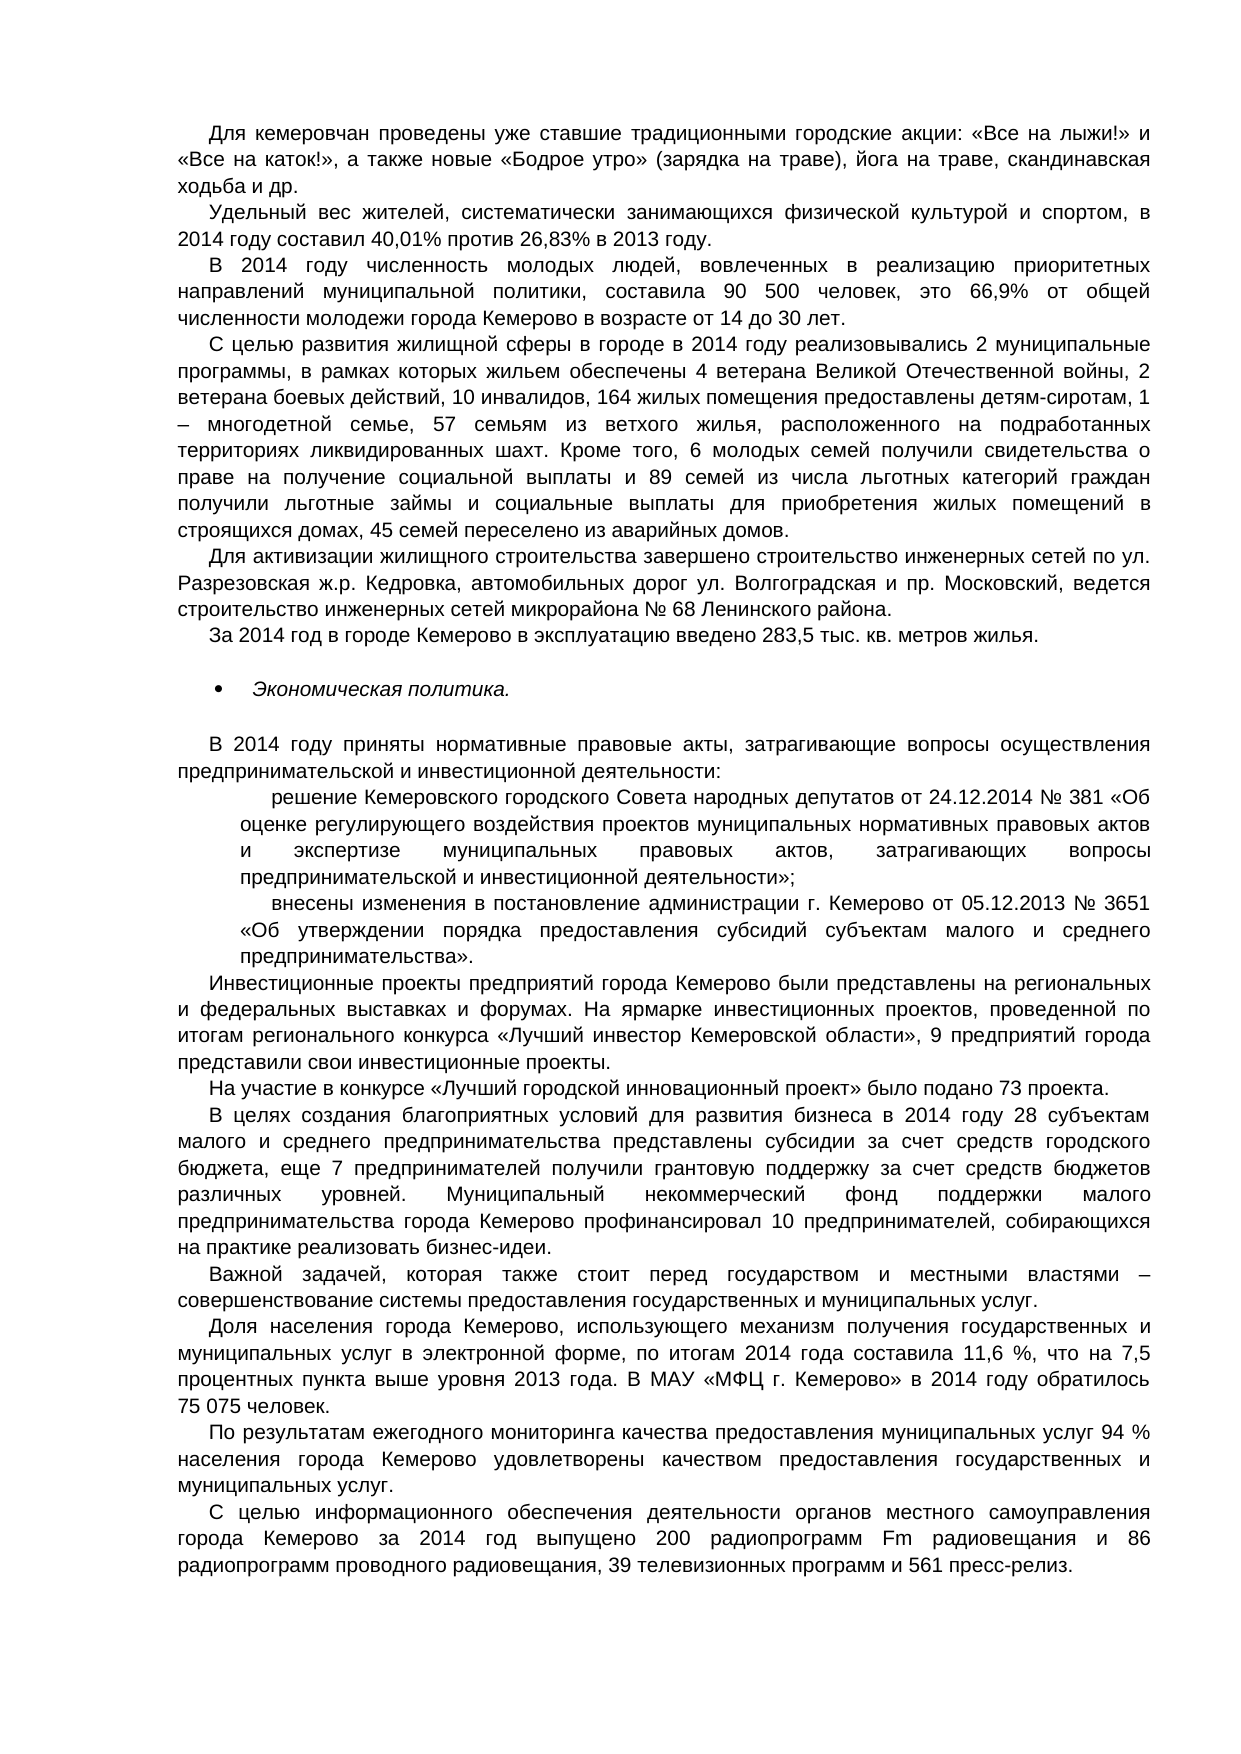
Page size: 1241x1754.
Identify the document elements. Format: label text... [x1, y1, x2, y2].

text В 2014 году численность молодых людей, вовлеченных в реализацию приоритетных направлений муниципальной политики, составила 90 500 человек, это 66,9% от общей численности молодежи города Кемерово в возрасте от 14 до 30 лет. [177, 250, 1152, 330]
text Доля населения города Кемерово, использующего механизм получения государственных и муниципальных услуг в электронной форме, по итогам 2014 года составила 11,6 %, что на 7,5 процентных пункта выше уровня 2013 года. В МАУ «МФЦ г. Кемерово» в 2014 году обратилось 75 075 человек. [177, 1312, 1152, 1418]
list Экономическая политика. [215, 676, 1152, 701]
text Для кемеровчан проведены уже ставшие традиционными городские акции: «Все на лыжи!» и «Все на каток!», а также новые «Бодрое утро» (зарядка на траве), йога на траве, скандинавская ходьба и др. [177, 118, 1152, 197]
text Важной задачей, которая также стоит перед государством и местными властями – совершенствование системы предоставления государственных и муниципальных услуг. [177, 1259, 1152, 1312]
text внесены изменения в постановление администрации г. Кемерово от 05.12.2013 № 3651 «Об утверждении порядка предоставления субсидий субъектам малого и среднего предпринимательства». [240, 888, 1152, 968]
text В целях создания благоприятных условий для развития бизнеса в 2014 году 28 субъектам малого и среднего предпринимательства представлены субсидии за счет средств городского бюджета, еще 7 предпринимателей получили грантовую поддержку за счет средств бюджетов различных уровней. Муниципальный некоммерческий фонд поддержки малого предпринимательства города Кемерово профинансировал 10 предпринимателей, собирающихся на практике реализовать бизнес-идеи. [177, 1100, 1152, 1259]
text Для активизации жилищного строительства завершено строительство инженерных сетей по ул. Разрезовская ж.р. Кедровка, автомобильных дорог ул. Волгоградская и пр. Московский, ведется строительство инженерных сетей микрорайона № 68 Ленинского района. [177, 541, 1152, 621]
text На участие в конкурсе «Лучший городской инновационный проект» было подано 73 проекта. [177, 1074, 1152, 1100]
text Инвестиционные проекты предприятий города Кемерово были представлены на региональных и федеральных выставках и форумах. На ярмарке инвестиционных проектов, проведенной по итогам регионального конкурса «Лучший инвестор Кемеровской области», 9 предприятий города представили свои инвестиционные проекты. [177, 968, 1152, 1074]
text Удельный вес жителей, систематически занимающихся физической культурой и спортом, в 2014 году составил 40,01% против 26,83% в 2013 году. [177, 197, 1152, 250]
text С целью информационного обеспечения деятельности органов местного самоуправления города Кемерово за 2014 год выпущено 200 радиопрограмм Fm радиовещания и 86 радиопрограмм проводного радиовещания, 39 телевизионных программ и 561 пресс-релиз. [177, 1497, 1152, 1576]
text решение Кемеровского городского Совета народных депутатов от 24.12.2014 № 381 «Об оценке регулирующего воздействия проектов муниципальных нормативных правовых актов и экспертизе муниципальных правовых актов, затрагивающих вопросы предпринимательской и инвестиционной деятельности»; [240, 783, 1152, 888]
text За 2014 год в городе Кемерово в эксплуатацию введено 283,5 тыс. кв. метров жилья. [177, 621, 1152, 647]
text С целью развития жилищной сферы в городе в 2014 году реализовывались 2 муниципальные программы, в рамках которых жильем обеспечены 4 ветерана Великой Отечественной войны, 2 ветерана боевых действий, 10 инвалидов, 164 жилых помещения предоставлены детям-сиротам, 1 – многодетной семье, 57 семьям из ветхого жилья, расположенного на подработанных территориях ликвидированных шахт. Кроме того, 6 молодых семей получили свидетельства о праве на получение социальной выплаты и 89 семей из числа льготных категорий граждан получили льготные займы и социальные выплаты для приобретения жилых помещений в строящихся домах, 45 семей переселено из аварийных домов. [177, 330, 1152, 541]
text В 2014 году приняты нормативные правовые акты, затрагивающие вопросы осуществления предпринимательской и инвестиционной деятельности: [177, 730, 1152, 783]
text По результатам ежегодного мониторинга качества предоставления муниципальных услуг 94 % населения города Кемерово удовлетворены качеством предоставления государственных и муниципальных услуг. [177, 1418, 1152, 1497]
